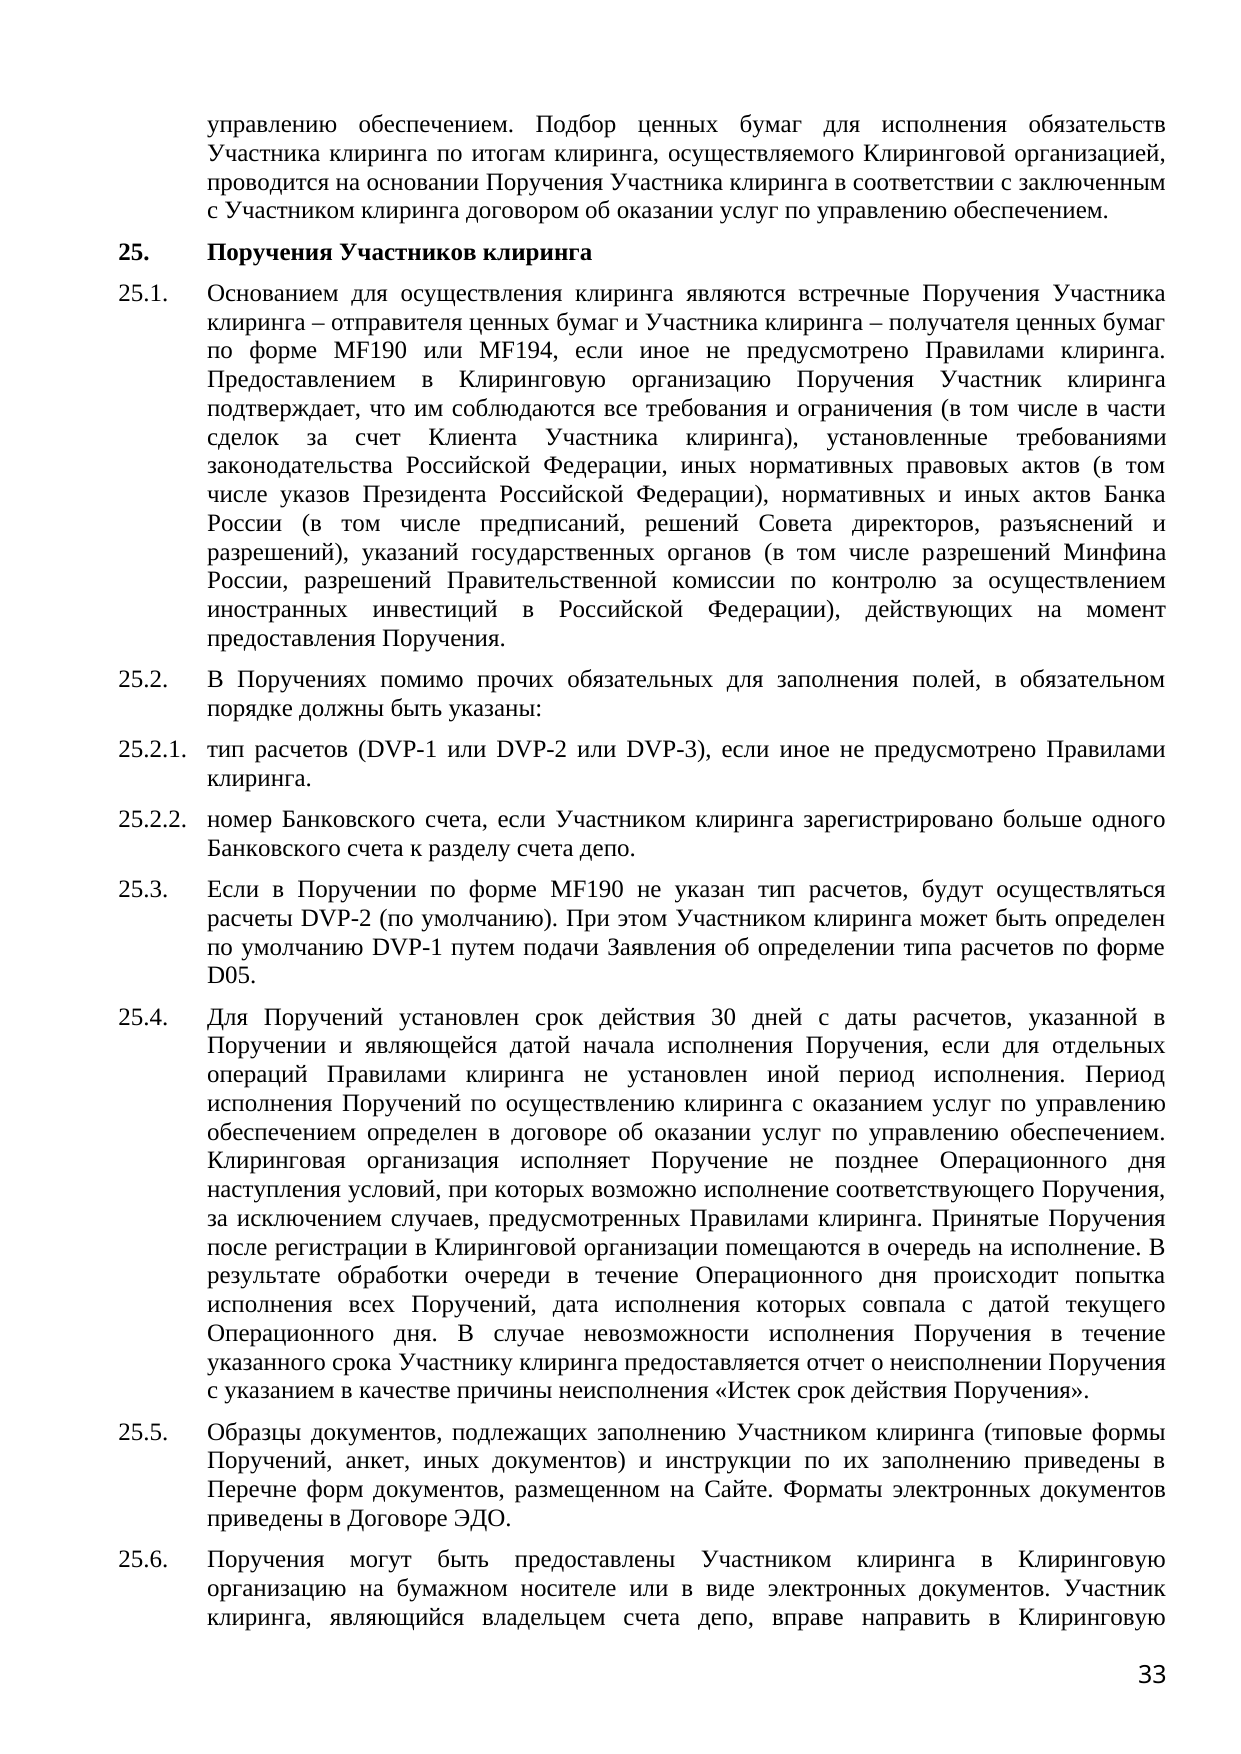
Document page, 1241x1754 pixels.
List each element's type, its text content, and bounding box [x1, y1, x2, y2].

list Для Поручений установлен срок действия 30 дней с даты расчетов, указанной в Поручении и являющейся датой начала исполнения Поручения, если для отдельных операций Правилами клиринга не установлен иной период исполнения. Период исполнения Поручений по осуществлению клиринга с оказанием услуг по управлению обеспечением определен в договоре об оказании услуг по управлению обеспечением. Клиринговая организация исполняет Поручение не позднее Операционного дня наступления условий, при которых возможно исполнение соответствующего Поручения, за исключением случаев, предусмотренных Правилами клиринга. Принятые Поручения после регистрации в Клиринговой организации помещаются в очередь на исполнение. В результате обработки очереди в течение Операционного дня происходит попытка исполнения всех Поручений, дата исполнения которых совпала с датой текущего Операционного дня. В случае невозможности исполнения Поручения в течение указанного срока Участнику клиринга предоставляется отчет о неисполнении Поручения с указанием в качестве причины неисполнения «Истек срок действия Поручения». [118, 1002, 1166, 1404]
list тип расчетов (DVP-1 или DVP-2 или DVP-3), если иное не предусмотрено Правилами клиринга. [118, 734, 1166, 792]
list Основанием для осуществления клиринга являются встречные Поручения Участника клиринга – отправителя ценных бумаг и Участника клиринга – получателя ценных бумаг по форме MF190 или MF194, если иное не предусмотрено Правилами клиринга. Предоставлением в Клиринговую организацию Поручения Участник клиринга подтверждает, что им соблюдаются все требования и ограничения (в том числе в части сделок за счет Клиента Участника клиринга), установленные требованиями законодательства Российской Федерации, иных нормативных правовых актов (в том числе указов Президента Российской Федерации), нормативных и иных актов Банка России (в том числе предписаний, решений Совета директоров, разъяснений и разрешений), указаний государственных органов (в том числе разрешений Минфина России, разрешений Правительственной комиссии по контролю за осуществлением иностранных инвестиций в Российской Федерации), действующих на момент предоставления Поручения. [118, 278, 1166, 652]
list номер Банковского счета, если Участником клиринга зарегистрировано больше одного Банковского счета к разделу счета депо. [118, 804, 1166, 862]
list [118, 109, 1166, 224]
list Образцы документов, подлежащих заполнению Участником клиринга (типовые формы Поручений, анкет, иных документов) и инструкции по их заполнению приведены в Перечне форм документов, размещенном на Сайте. Форматы электронных документов приведены в Договоре ЭДО. [118, 1417, 1166, 1532]
list В Поручениях помимо прочих обязательных для заполнения полей, в обязательном порядке должны быть указаны: [118, 664, 1166, 722]
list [118, 1544, 1166, 1630]
subtitle Поручения Участников клиринга [118, 237, 1166, 265]
list Если в Поручении по форме MF190 не указан тип расчетов, будут осуществляться расчеты DVP-2 (по умолчанию). При этом Участником клиринга может быть определен по умолчанию DVP-1 путем подачи Заявления об определении типа расчетов по форме D05. [118, 874, 1166, 989]
